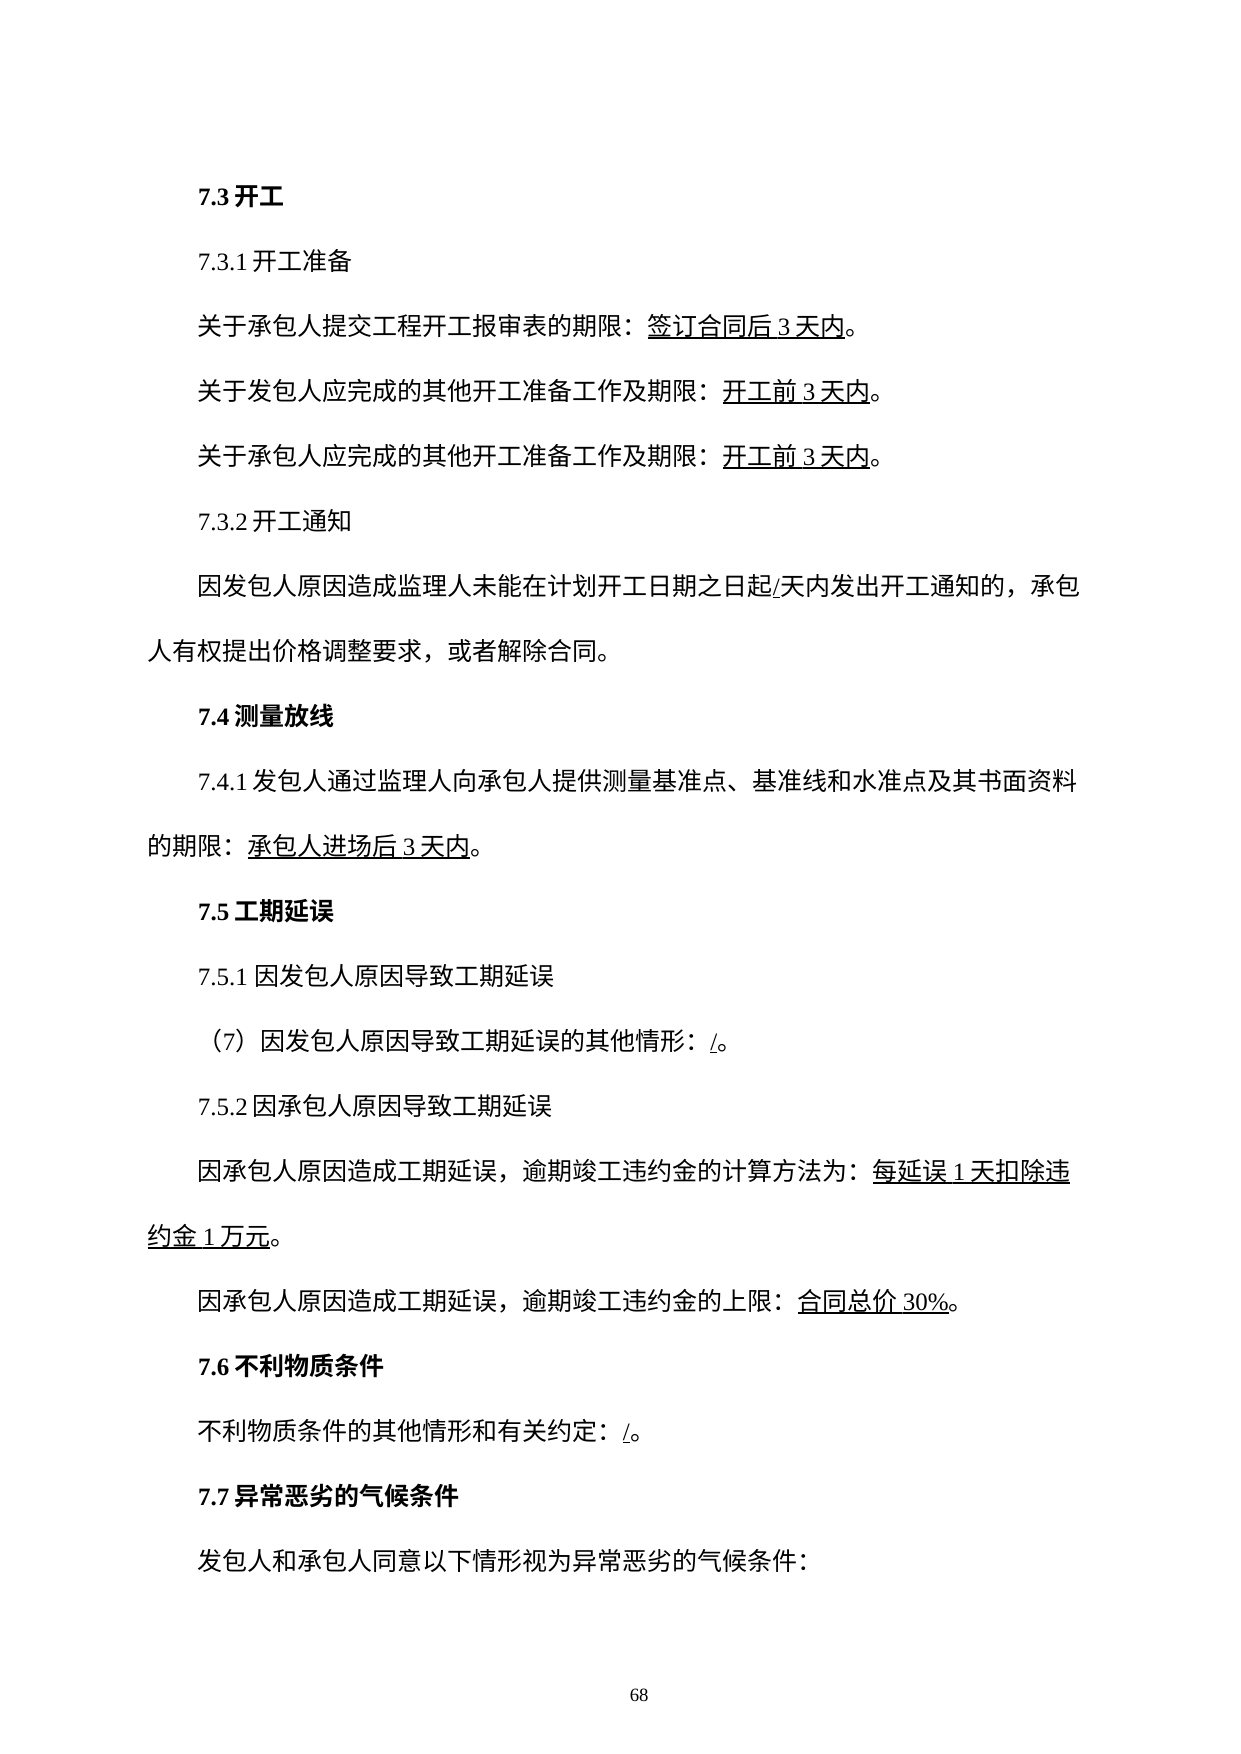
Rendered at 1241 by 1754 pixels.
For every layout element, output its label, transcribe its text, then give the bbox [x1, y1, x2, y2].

text 因发包人原因造成监理人未能在计划开工日期之日起/天内发出开工通知的，承包人有权提出价格调整要求，或者解除合同。 [148, 552, 1092, 682]
text 7.4.1发包人通过监理人向承包人提供测量基准点、基准线和水准点及其书面资料的期限：承包人进场后3天内。 [148, 747, 1092, 877]
text 不利物质条件的其他情形和有关约定：/。 [148, 1397, 1092, 1462]
text 关于承包人应完成的其他开工准备工作及期限：开工前3天内。 [148, 422, 1092, 487]
text 因承包人原因造成工期延误，逾期竣工违约金的上限：合同总价30%。 [148, 1267, 1092, 1332]
text 7.5.1 因发包人原因导致工期延误 [148, 942, 1092, 1007]
subtitle 7.3开工 [148, 162, 1092, 227]
text （7）因发包人原因导致工期延误的其他情形：/。 [148, 1007, 1092, 1072]
subtitle 7.7异常恶劣的气候条件 [148, 1462, 1092, 1527]
text 7.3.2开工通知 [148, 487, 1092, 552]
text 发包人和承包人同意以下情形视为异常恶劣的气候条件： [148, 1527, 1092, 1592]
text 因承包人原因造成工期延误，逾期竣工违约金的计算方法为：每延误1天扣除违约金1万元。 [148, 1137, 1092, 1267]
subtitle 7.6不利物质条件 [148, 1332, 1092, 1397]
text 7.3.1开工准备 [148, 227, 1092, 292]
text 7.5.2因承包人原因导致工期延误 [148, 1072, 1092, 1137]
text 关于发包人应完成的其他开工准备工作及期限：开工前3天内。 [148, 357, 1092, 422]
text 关于承包人提交工程开工报审表的期限：签订合同后3天内。 [148, 292, 1092, 357]
subtitle 7.5工期延误 [148, 877, 1092, 942]
subtitle 7.4测量放线 [148, 682, 1092, 747]
